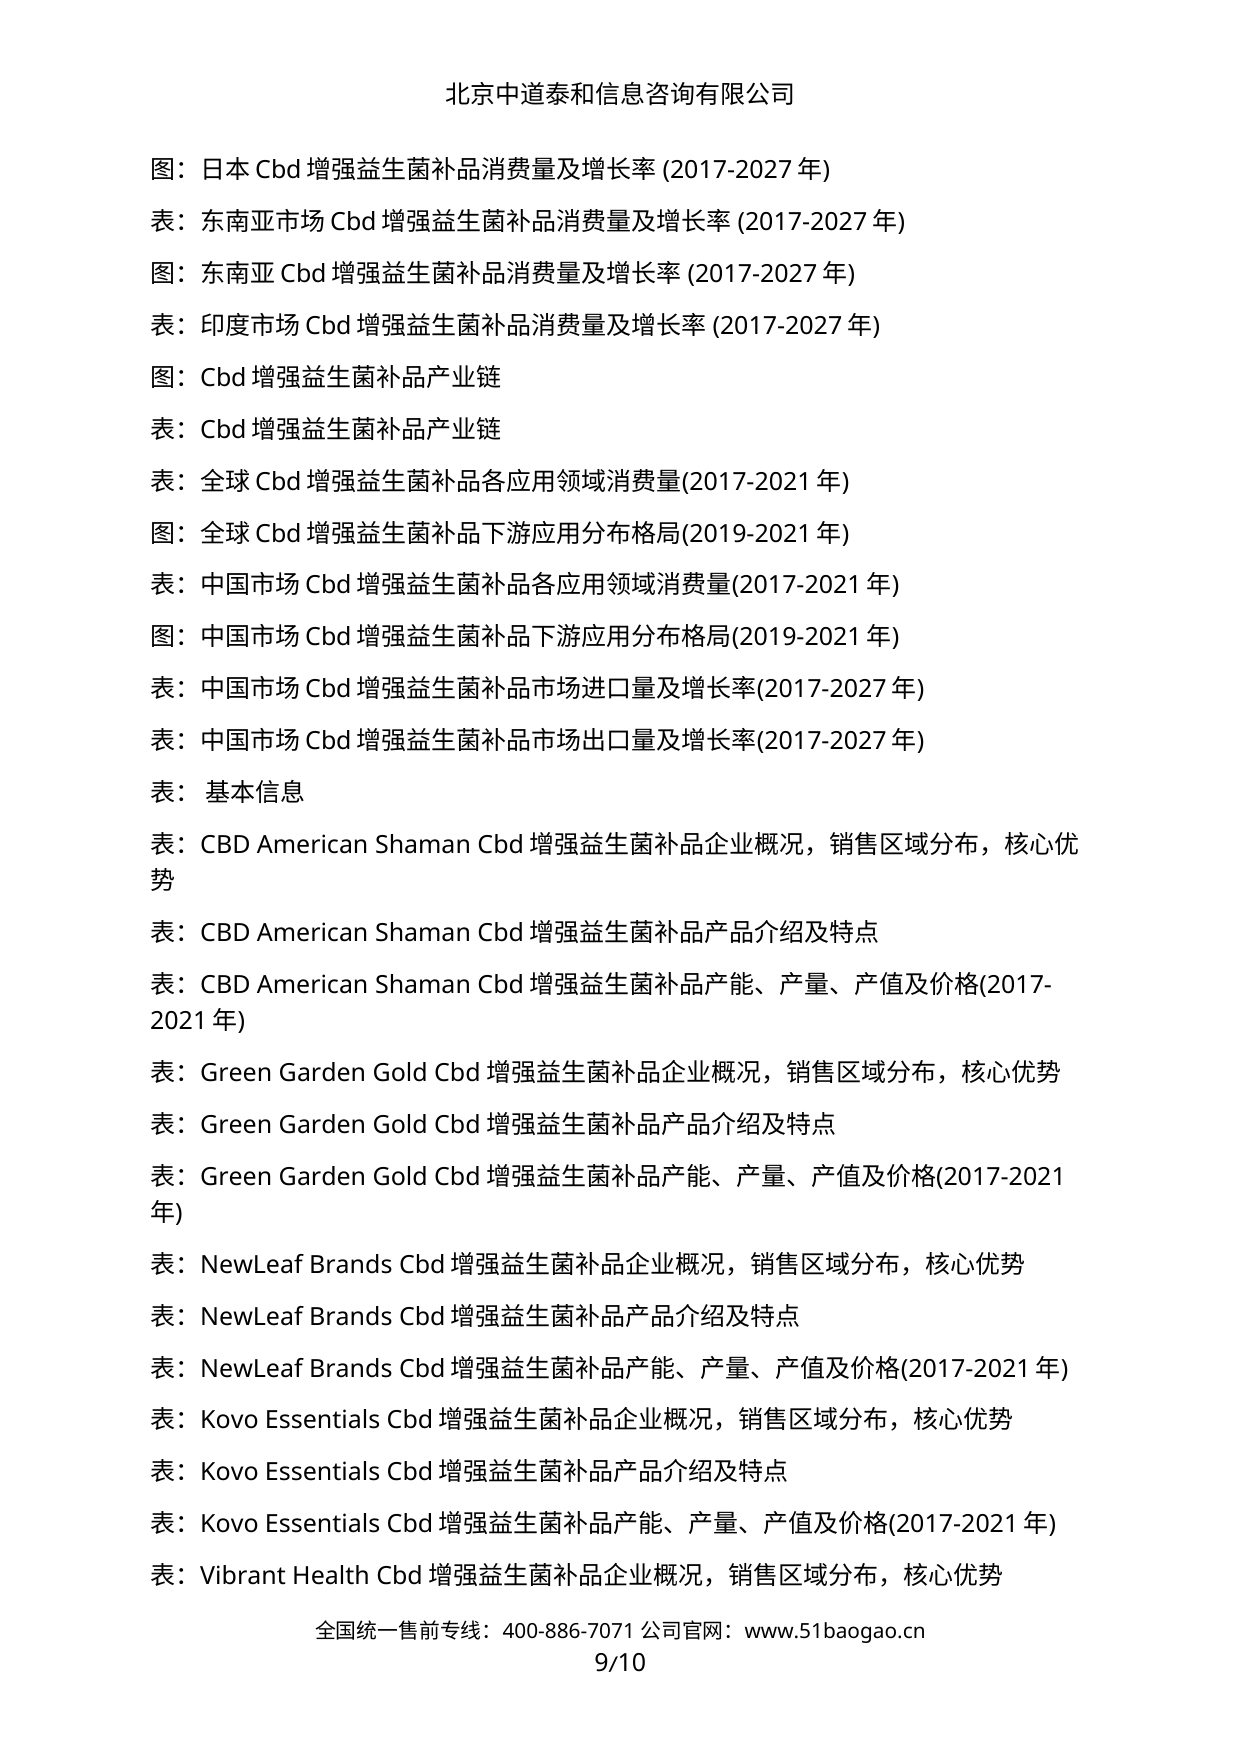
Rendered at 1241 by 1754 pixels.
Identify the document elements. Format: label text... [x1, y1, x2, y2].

text 表：东南亚市场Cbd增强益生菌补品消费量及增长率 (2017-2027年) [150, 202, 1090, 238]
text 表：NewLeaf Brands Cbd增强益生菌补品产能、产量、产值及价格(2017-2021年) [150, 1348, 1090, 1384]
text 表：CBD American Shaman Cbd增强益生菌补品产能、产量、产值及价格(2017-2021年) [150, 964, 1090, 1037]
text 表：印度市场Cbd增强益生菌补品消费量及增长率 (2017-2027年) [150, 306, 1090, 342]
text 表：Green Garden Gold Cbd增强益生菌补品产能、产量、产值及价格(2017-2021年) [150, 1156, 1090, 1229]
text 表：中国市场Cbd增强益生菌补品市场进口量及增长率(2017-2027年) [150, 669, 1090, 705]
text 图：东南亚Cbd增强益生菌补品消费量及增长率 (2017-2027年) [150, 254, 1090, 290]
text 图：日本Cbd增强益生菌补品消费量及增长率 (2017-2027年) [150, 150, 1090, 186]
text 表：CBD American Shaman Cbd增强益生菌补品产品介绍及特点 [150, 912, 1090, 949]
text 表：全球Cbd增强益生菌补品各应用领域消费量(2017-2021年) [150, 461, 1090, 497]
text 图：Cbd增强益生菌补品产业链 [150, 357, 1090, 394]
text 表：中国市场Cbd增强益生菌补品各应用领域消费量(2017-2021年) [150, 565, 1090, 601]
text 表：Kovo Essentials Cbd增强益生菌补品产品介绍及特点 [150, 1452, 1090, 1488]
text 表：Cbd增强益生菌补品产业链 [150, 409, 1090, 446]
text 表：Green Garden Gold Cbd增强益生菌补品企业概况，销售区域分布，核心优势 [150, 1052, 1090, 1089]
text 表：Kovo Essentials Cbd增强益生菌补品产能、产量、产值及价格(2017-2021年) [150, 1504, 1090, 1540]
text 表： 基本信息 [150, 772, 1090, 809]
text 表：中国市场Cbd增强益生菌补品市场出口量及增长率(2017-2027年) [150, 721, 1090, 757]
text 表：Green Garden Gold Cbd增强益生菌补品产品介绍及特点 [150, 1104, 1090, 1141]
text 表：NewLeaf Brands Cbd增强益生菌补品产品介绍及特点 [150, 1296, 1090, 1332]
text 表：NewLeaf Brands Cbd增强益生菌补品企业概况，销售区域分布，核心优势 [150, 1244, 1090, 1281]
text 表：Kovo Essentials Cbd增强益生菌补品企业概况，销售区域分布，核心优势 [150, 1400, 1090, 1436]
text 表：Vibrant Health Cbd增强益生菌补品企业概况，销售区域分布，核心优势 [150, 1556, 1090, 1592]
text 表：CBD American Shaman Cbd增强益生菌补品企业概况，销售区域分布，核心优势 [150, 824, 1090, 897]
text 图：中国市场Cbd增强益生菌补品下游应用分布格局(2019-2021年) [150, 617, 1090, 653]
text 图：全球Cbd增强益生菌补品下游应用分布格局(2019-2021年) [150, 513, 1090, 549]
